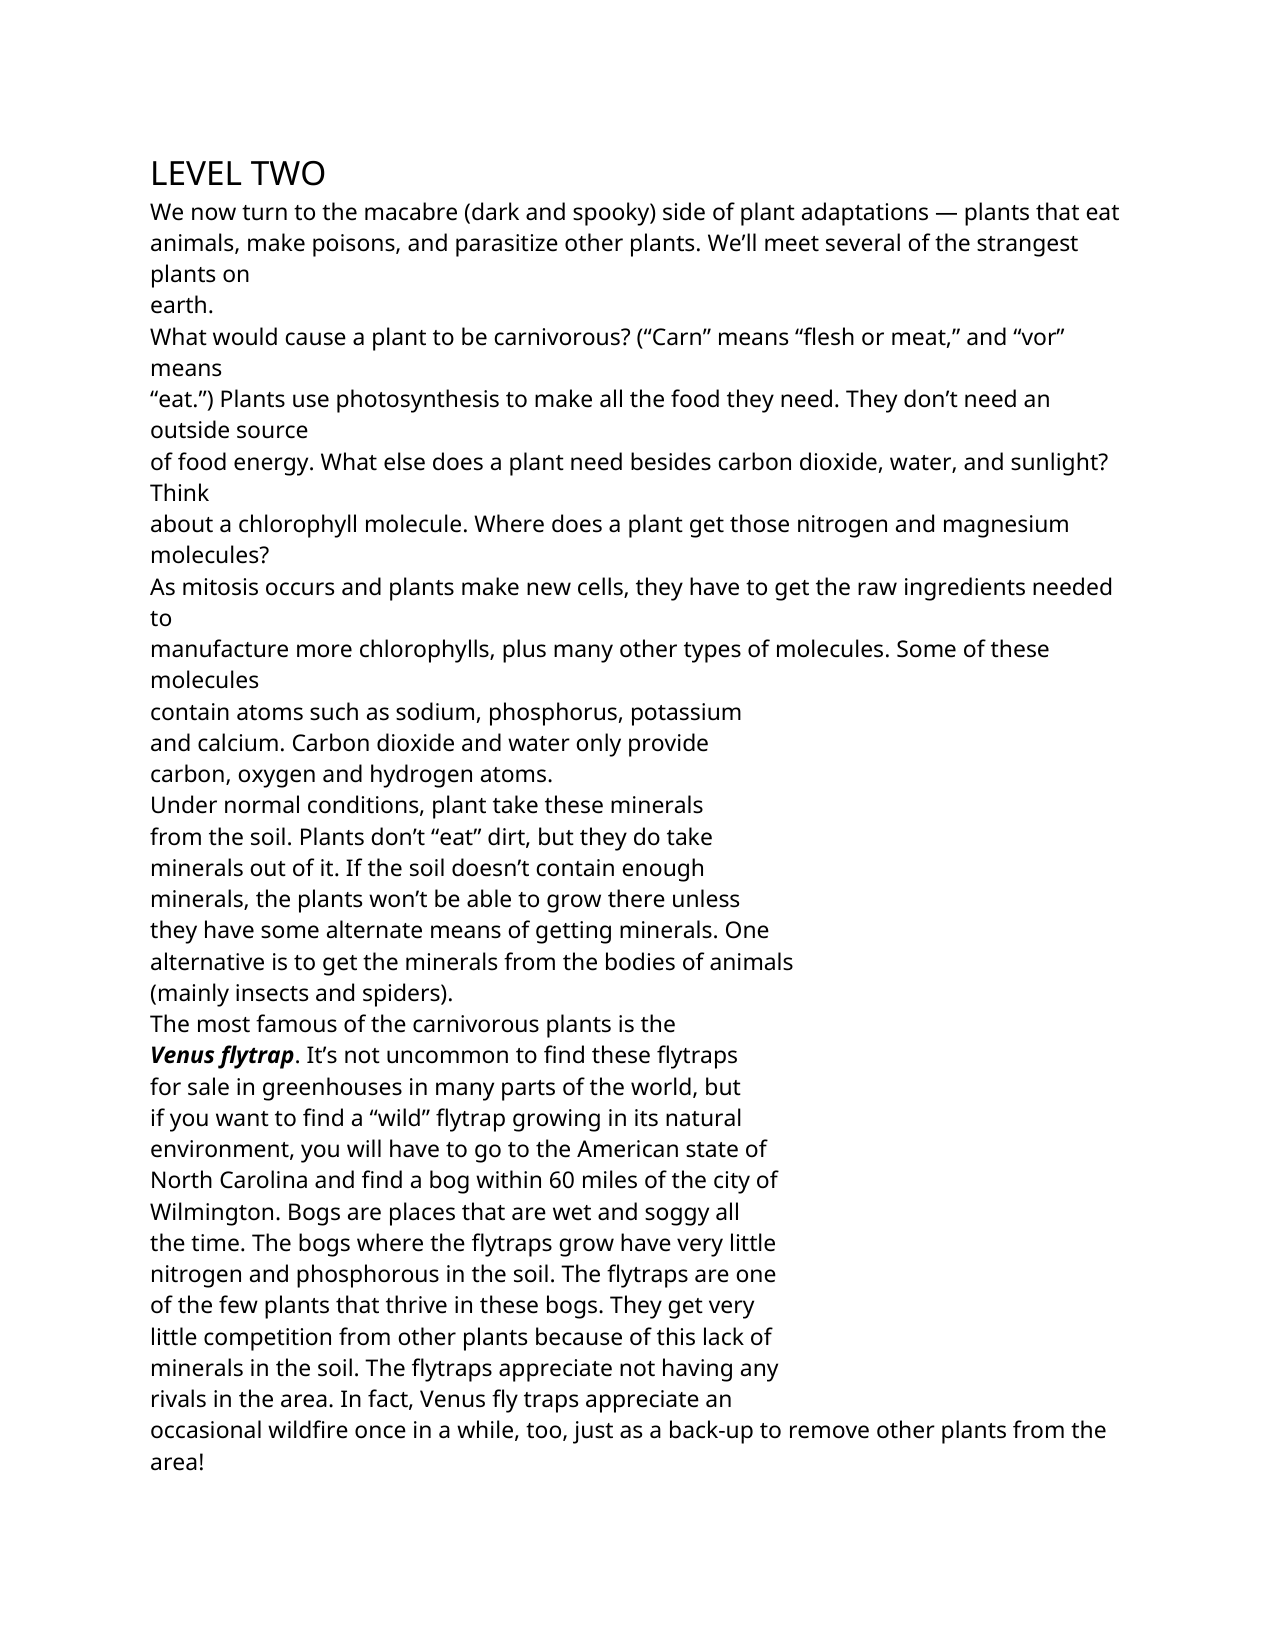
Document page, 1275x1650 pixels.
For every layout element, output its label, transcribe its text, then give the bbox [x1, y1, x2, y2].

text the time. The bogs where the flytraps grow have very little [150, 1227, 1125, 1258]
text from the soil. Plants don’t “eat” dirt, but they do take [150, 820, 1125, 852]
text As mitosis occurs and plants make new cells, they have to get the raw ingredients needed to [150, 570, 1125, 633]
text manufacture more chlorophylls, plus many other types of molecules. Some of these molecules [150, 633, 1125, 695]
text of food energy. What else does a plant need besides carbon dioxide, water, and sunlight? Think [150, 445, 1125, 508]
text What would cause a plant to be carnivorous? (“Carn” means “flesh or meat,” and “vor” means [150, 320, 1125, 383]
text little competition from other plants because of this lack of [150, 1320, 1125, 1352]
text minerals in the soil. The flytraps appreciate not having any [150, 1352, 1125, 1383]
text LEVEL TWO [150, 150, 1125, 195]
text animals, make poisons, and parasitize other plants. We’ll meet several of the strangest plants on [150, 227, 1125, 289]
text alternative is to get the minerals from the bodies of animals [150, 945, 1125, 977]
text Venus flytrap. It’s not uncommon to find these flytraps [150, 1039, 1125, 1070]
text carbon, oxygen and hydrogen atoms. [150, 758, 1125, 789]
text (mainly insects and spiders). [150, 977, 1125, 1008]
text environment, you will have to go to the American state of [150, 1133, 1125, 1164]
text minerals out of it. If the soil doesn’t contain enough [150, 852, 1125, 883]
text nitrogen and phosphorous in the soil. The flytraps are one [150, 1258, 1125, 1289]
text North Carolina and find a bog within 60 miles of the city of [150, 1164, 1125, 1195]
text for sale in greenhouses in many parts of the world, but [150, 1070, 1125, 1102]
text if you want to find a “wild” flytrap growing in its natural [150, 1102, 1125, 1133]
text minerals, the plants won’t be able to grow there unless [150, 883, 1125, 914]
text they have some alternate means of getting minerals. One [150, 914, 1125, 945]
text and calcium. Carbon dioxide and water only provide [150, 727, 1125, 758]
text Under normal conditions, plant take these minerals [150, 789, 1125, 820]
text occasional wildfire once in a while, too, just as a back-up to remove other plants from the area! [150, 1414, 1125, 1477]
text contain atoms such as sodium, phosphorus, potassium [150, 695, 1125, 727]
text rivals in the area. In fact, Venus fly traps appreciate an [150, 1383, 1125, 1414]
text Wilmington. Bogs are places that are wet and soggy all [150, 1195, 1125, 1227]
text earth. [150, 289, 1125, 320]
text We now turn to the macabre (dark and spooky) side of plant adaptations — plants that eat [150, 195, 1125, 227]
text “eat.”) Plants use photosynthesis to make all the food they need. They don’t need an outside source [150, 383, 1125, 445]
text of the few plants that thrive in these bogs. They get very [150, 1289, 1125, 1320]
text about a chlorophyll molecule. Where does a plant get those nitrogen and magnesium molecules? [150, 508, 1125, 570]
text The most famous of the carnivorous plants is the [150, 1008, 1125, 1039]
